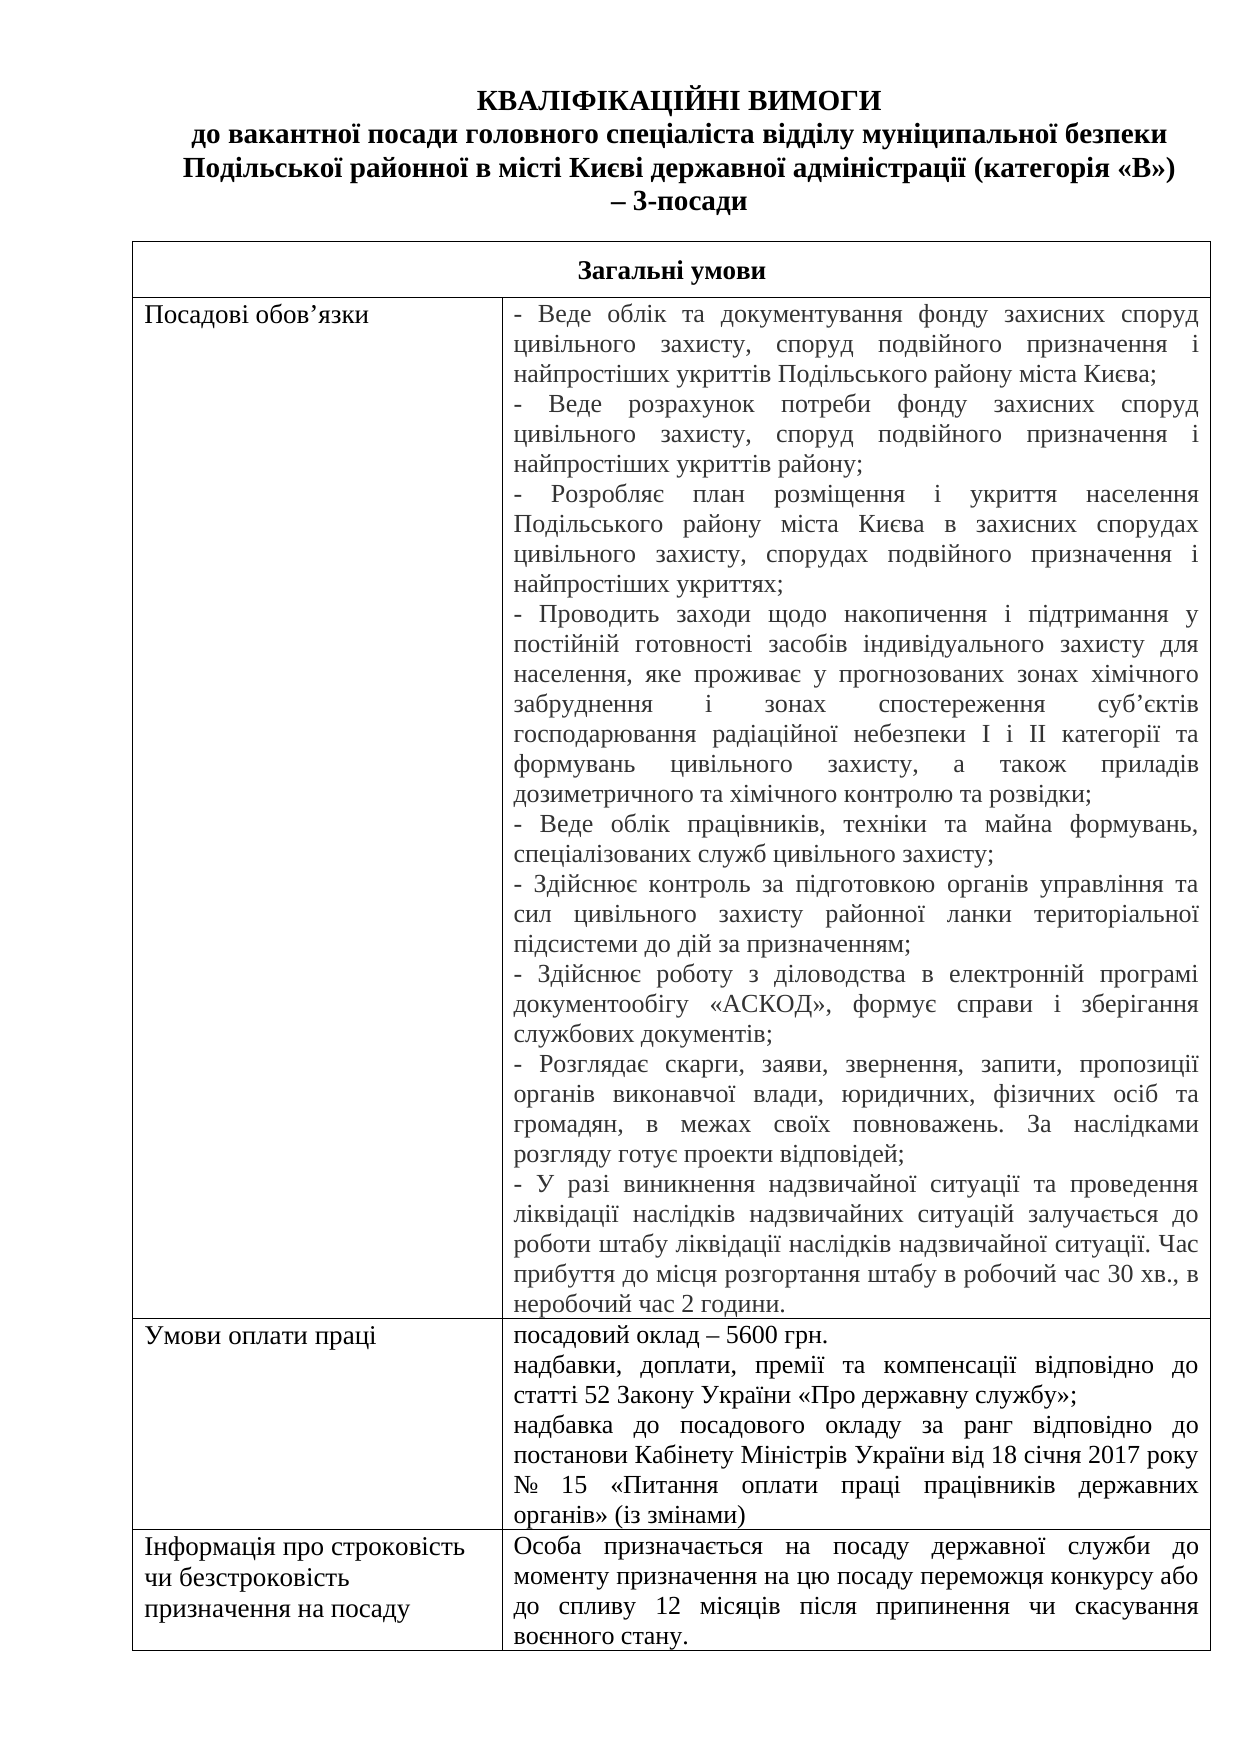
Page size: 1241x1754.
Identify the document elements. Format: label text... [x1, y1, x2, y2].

table_cell посадовий оклад – 5600 грн. надбавки, доплати, премії та компенсації відповідно до статті 52 Закону України «Про державну службу»; надбавка до посадового окладу за ранг відповідно до постанови Кабінету Міністрів України від 18 січня 2017 року № 15 «Питання оплати праці працівників державних органів» (із змінами) [503, 1319, 1210, 1529]
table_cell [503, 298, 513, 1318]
table_cell Особа призначається на посаду державної служби до моменту призначення на цю посаду переможця конкурсу або до спливу 12 місяців після припинення чи скасування воєнного стану. [503, 1530, 1210, 1650]
text до вакантної посади головного спеціаліста відділу муніципальної безпеки Подільської районної в місті Києві державної адміністрації (категорія «В») – 3-посади [177, 116, 1181, 217]
table_cell Інформація про строковість чи безстроковість призначення на посаду [133, 1530, 502, 1650]
table_cell - Веде облік та документування фонду захисних споруд цивільного захисту, споруд подвійного призначення і найпростіших укриттів Подільського району міста Києва; - Веде розрахунок потреби фонду захисних споруд цивільного захисту, споруд подвійного призначення і найпростіших укриттів району; - Розробляє план розміщення і укриття населення Подільського району міста Києва в захисних спорудах цивільного захисту, спорудах подвійного призначення і найпростіших укриттях; - Проводить заходи щодо накопичення і підтримання у постійній готовності засобів індивідуального захисту для населення, яке проживає у прогнозованих зонах хімічного забруднення і зонах спостереження суб’єктів господарювання радіаційної небезпеки I і II категорії та формувань цивільного захисту, а також приладів дозиметричного та хімічного контролю та розвідки; - Веде облік працівників, техніки та майна формувань, спеціалізованих служб цивільного захисту; - Здійснює контроль за підготовкою органів управління та сил цивільного захисту районної ланки територіальної підсистеми до дій за призначенням; - Здійснює роботу з діловодства в електронній програмі документообігу «АСКОД», формує справи і зберігання службових документів; - Розглядає скарги, заяви, звернення, запити, пропозиції органів виконавчої влади, юридичних, фізичних осіб та громадян, в межах своїх повноважень. За наслідками розгляду готує проекти відповідей; - У разі виникнення надзвичайної ситуації та проведення ліквідації наслідків надзвичайних ситуацій залучається до роботи штабу ліквідації наслідків надзвичайної ситуації. Час прибуття до місця розгортання штабу в робочий час 30 хв., в неробочий час 2 години. [773, 298, 1210, 1318]
table_header Загальні умови [133, 242, 1210, 297]
text КВАЛІФІКАЦІЙНІ ВИМОГИ [177, 83, 1181, 116]
table_cell Посадові обов’язки [133, 298, 502, 1318]
table_cell Умови оплати праці [133, 1319, 502, 1529]
